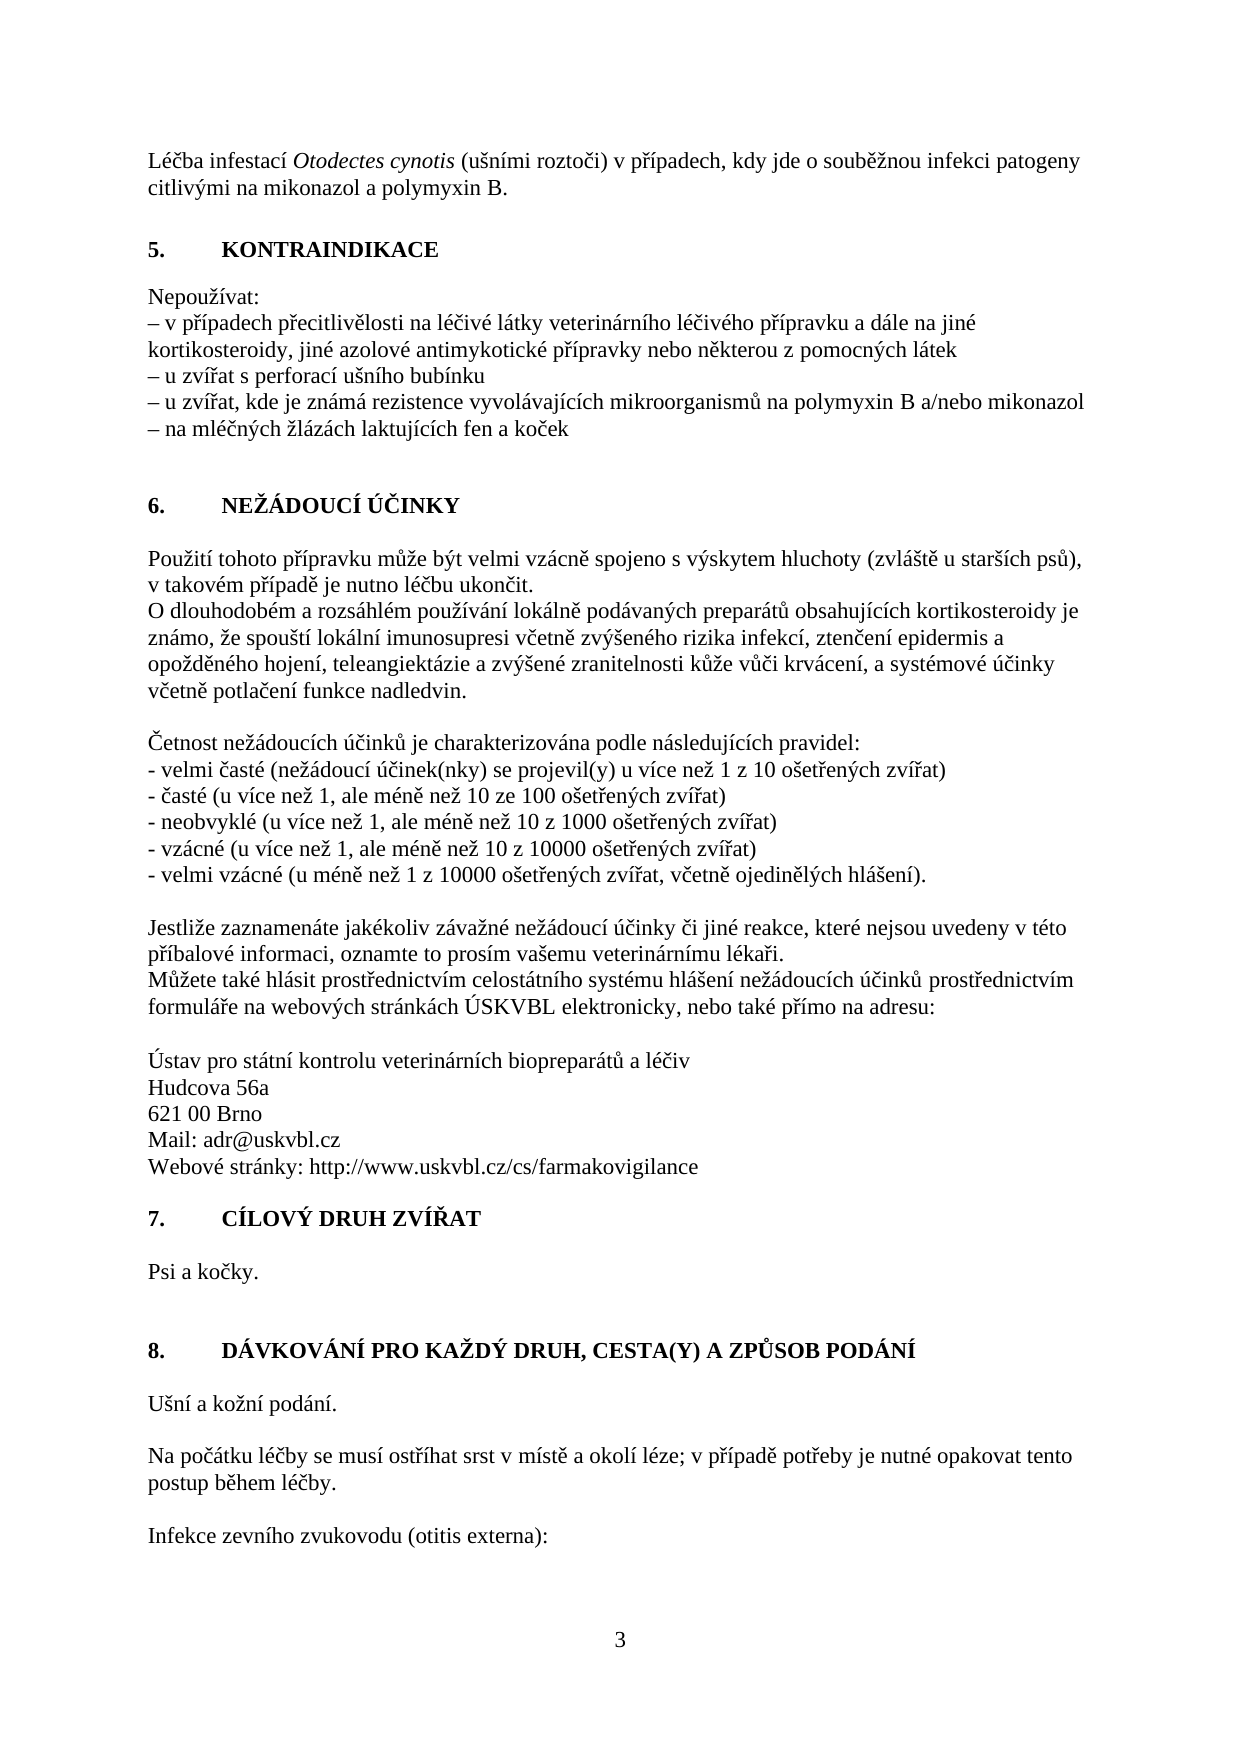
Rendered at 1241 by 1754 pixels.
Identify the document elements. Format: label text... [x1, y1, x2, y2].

text - vzácné (u více než 1, ale méně než 10 z 10000 ošetřených zvířat) [148, 835, 1093, 861]
text 5. KONTRAINDIKACE [148, 236, 1093, 262]
text Psi a kočky. [148, 1258, 1093, 1284]
text - velmi vzácné (u méně než 1 z 10000 ošetřených zvířat, včetně ojedinělých hlášení). [148, 861, 1093, 887]
text 621 00 Brno [148, 1100, 1093, 1126]
text 7. CÍLOVÝ DRUH ZVÍŘAT [148, 1205, 1093, 1232]
text Hudcova 56a [148, 1074, 1093, 1100]
text – u zvířat, kde je známá rezistence vyvolávajících mikroorganismů na polymyxin B a/nebo mikonazol [148, 388, 1093, 415]
text Mail: adr@uskvbl.cz [148, 1126, 1093, 1153]
text O dlouhodobém a rozsáhlém používání lokálně podávaných preparátů obsahujících kortikosteroidy je známo, že spouští lokální imunosupresi včetně zvýšeného rizika infekcí, ztenčení epidermis a opožděného hojení, teleangiektázie a zvýšené zranitelnosti kůže vůči krvácení, a systémové účinky včetně potlačení funkce nadledvin. [148, 598, 1093, 703]
text - velmi časté (nežádoucí účinek(nky) se projevil(y) u více než 1 z 10 ošetřených zvířat) [148, 756, 1093, 782]
text Jestliže zaznamenáte jakékoliv závažné nežádoucí účinky či jiné reakce, které nejsou uvedeny v této příbalové informaci, oznamte to prosím vašemu veterinárnímu lékaři. [148, 914, 1093, 967]
text – v případech přecitlivělosti na léčivé látky veterinárního léčivého přípravku a dále na jiné kortikosteroidy, jiné azolové antimykotické přípravky nebo některou z pomocných látek [148, 309, 1093, 362]
text Léčba infestací Otodectes cynotis (ušními roztoči) v případech, kdy jde o souběžnou infekci patogeny citlivými na mikonazol a polymyxin B. [148, 148, 1093, 200]
text – u zvířat s perforací ušního bubínku [148, 362, 1093, 388]
text Webové stránky: http://www.uskvbl.cz/cs/farmakovigilance [148, 1153, 1093, 1179]
text Můžete také hlásit prostřednictvím celostátního systému hlášení nežádoucích účinků prostřednictvím formuláře na webových stránkách ÚSKVBL elektronicky, nebo také přímo na adresu: [148, 967, 1093, 1019]
text - neobvyklé (u více než 1, ale méně než 10 z 1000 ošetřených zvířat) [148, 808, 1093, 835]
text 6. NEŽÁDOUCÍ ÚČINKY [148, 492, 1093, 518]
text Ústav pro státní kontrolu veterinárních biopreparátů a léčiv [148, 1047, 1093, 1074]
text Četnost nežádoucích účinků je charakterizována podle následujících pravidel: [148, 729, 1093, 756]
text Ušní a kožní podání. [148, 1390, 1093, 1416]
text 8. DÁVKOVÁNÍ PRO KAŽDÝ DRUH, CESTA(Y) A ZPŮSOB PODÁNÍ [148, 1337, 1093, 1363]
text - časté (u více než 1, ale méně než 10 ze 100 ošetřených zvířat) [148, 782, 1093, 808]
text Použití tohoto přípravku může být velmi vzácně spojeno s výskytem hluchoty (zvláště u starších psů), v takovém případě je nutno léčbu ukončit. [148, 545, 1093, 598]
text Nepoužívat: [148, 283, 1093, 309]
text – na mléčných žlázách laktujících fen a koček [148, 415, 1093, 441]
text Na počátku léčby se musí ostříhat srst v místě a okolí léze; v případě potřeby je nutné opakovat tento postup během léčby. [148, 1443, 1093, 1495]
text Infekce zevního zvukovodu (otitis externa): [148, 1522, 1093, 1548]
